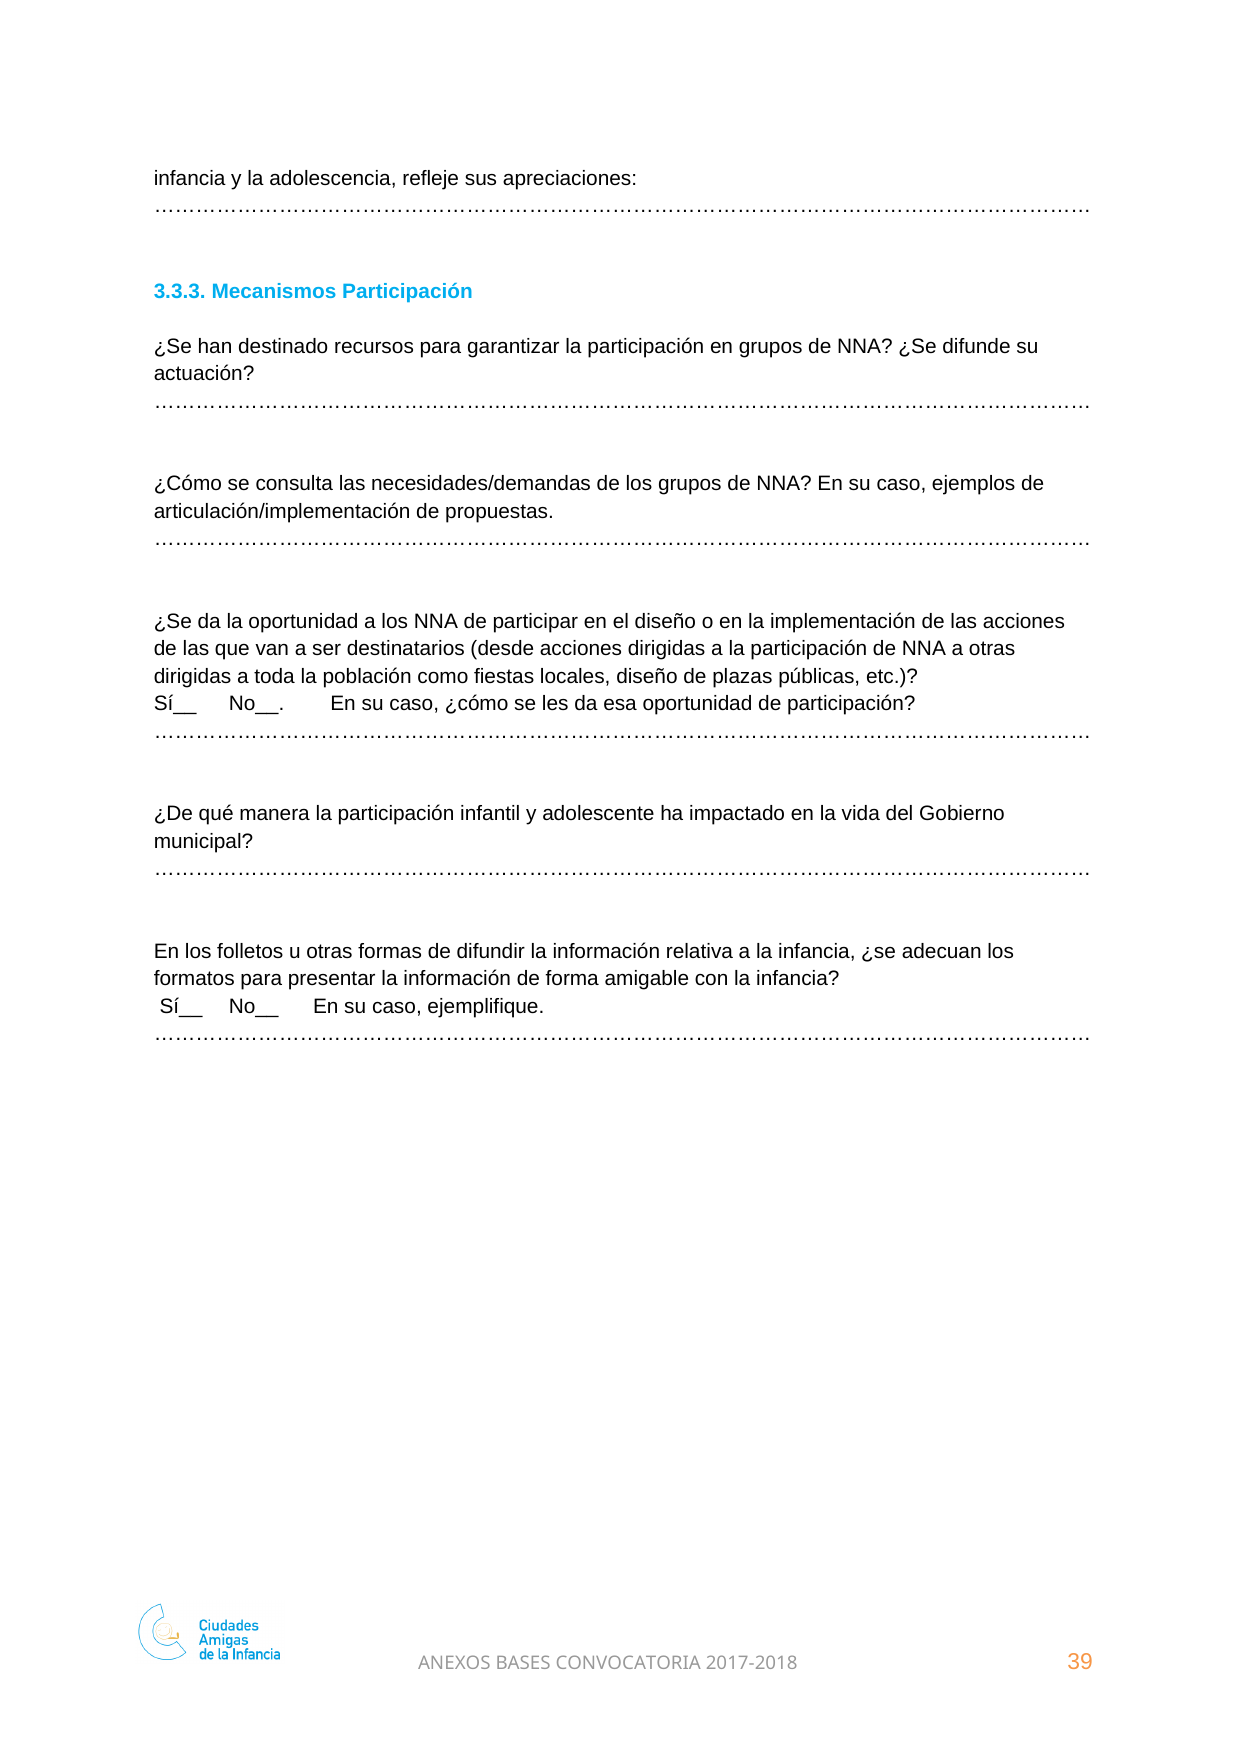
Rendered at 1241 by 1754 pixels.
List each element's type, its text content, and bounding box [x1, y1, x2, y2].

text Sí__ No__ En su caso, ejemplifique. [153, 993, 1092, 1017]
text En los folletos u otras formas de difundir la información relativa a la infancia, ¿se adecuan los formatos para presentar la información de forma amigable con la infancia? [153, 938, 1092, 990]
text ¿Cómo se consulta las necesidades/demandas de los grupos de NNA? En su caso, ejemplos de articulación/implementación de propuestas. [153, 471, 1092, 522]
text ¿Se da la oportunidad a los NNA de participar en el diseño o en la implementación de las acciones de las que van a ser destinatarios (desde acciones dirigidas a la participación de NNA a otras dirigidas a toda la población como fiestas locales, diseño de plazas públicas, etc.)? [153, 608, 1092, 687]
text ¿De qué manera la participación infantil y adolescente ha impactado en la vida del Gobierno municipal? [153, 801, 1092, 852]
text ……………………………………………………………………………………………………………………… [153, 718, 1092, 742]
text ¿Se han destinado recursos para garantizar la participación en grupos de NNA? ¿Se difunde su actuación? [153, 333, 1092, 385]
text ……………………………………………………………………………………………………………………… [153, 193, 1092, 217]
text ……………………………………………………………………………………………………………………… [153, 1021, 1092, 1045]
text En el caso de haberse realizado la evaluación y haber contado con la opinión/valoración de la infancia y la adolescencia, refleje sus apreciaciones: [153, 165, 1092, 189]
text ……………………………………………………………………………………………………………………… [153, 526, 1092, 550]
text ……………………………………………………………………………………………………………………… [153, 388, 1092, 412]
text ……………………………………………………………………………………………………………………… [153, 856, 1092, 880]
text 3.3.3. Mecanismos Participación [153, 278, 1092, 302]
text Sí__ No__. En su caso, ¿cómo se les da esa oportunidad de participación? [153, 691, 1092, 715]
picture [134, 1600, 285, 1664]
